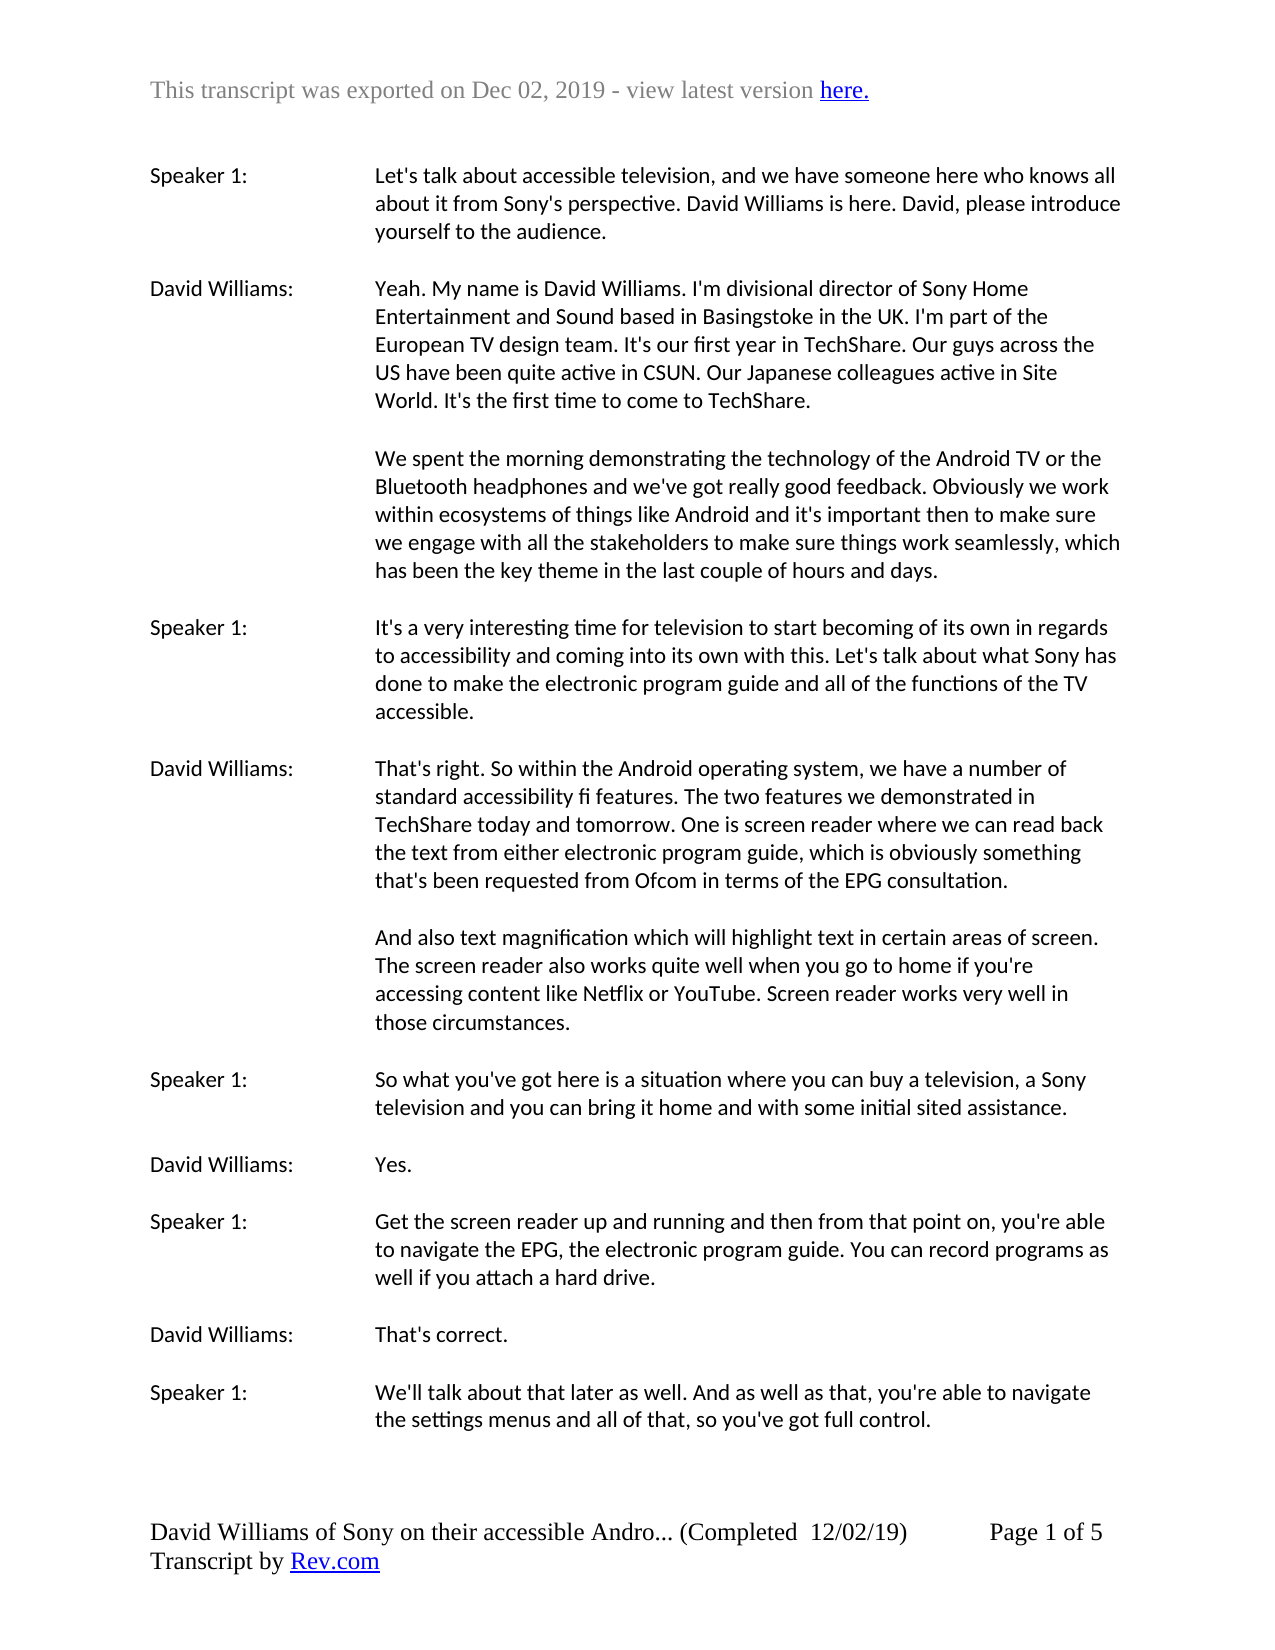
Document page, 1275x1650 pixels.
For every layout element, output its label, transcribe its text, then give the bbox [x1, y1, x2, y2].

text David Williams: Yeah. My name is David Williams. I'm divisional director of Sony Home Entertainment and Sound based in Basingstoke in the UK. I'm part of the European TV design team. It's our first year in TechShare. Our guys across the US have been quite active in CSUN. Our Japanese colleagues active in Site World. It's the first time to come to TechShare. [150, 274, 1125, 414]
text Speaker 1: It's a very interesting time for television to start becoming of its own in regards to accessibility and coming into its own with this. Let's talk about what Sony has done to make the electronic program guide and all of the functions of the TV accessible. [150, 613, 1125, 725]
text David Williams: That's right. So within the Android operating system, we have a number of standard accessibility fi features. The two features we demonstrated in TechShare today and tomorrow. One is screen reader where we can read back the text from either electronic program guide, which is obviously something that's been requested from Ofcom in terms of the EPG consultation. [150, 754, 1125, 894]
text David Williams: That's correct. [150, 1320, 1125, 1348]
text And also text magnification which will highlight text in certain areas of screen. The screen reader also works quite well when you go to home if you're accessing content like Netflix or YouTube. Screen reader works very well in those circumstances. [150, 923, 1125, 1036]
text We spent the morning demonstrating the technology of the Android TV or the Bluetooth headphones and we've got really good feedback. Obviously we work within ecosystems of things like Android and it's important then to make sure we engage with all the stakeholders to make sure things work seamlessly, which has been the key theme in the last couple of hours and days. [150, 444, 1125, 584]
text Speaker 1: We'll talk about that later as well. And as well as that, you're able to navigate the settings menus and all of that, so you've got full control. [150, 1378, 1125, 1434]
text Speaker 1: So what you've got here is a situation where you can buy a television, a Sony television and you can bring it home and with some initial sited assistance. [150, 1065, 1125, 1121]
text Speaker 1: Get the screen reader up and running and then from that point on, you're able to navigate the EPG, the electronic program guide. You can record programs as well if you attach a hard drive. [150, 1207, 1125, 1291]
text David Williams: Yes. [150, 1150, 1125, 1178]
text Speaker 1: Let's talk about accessible television, and we have someone here who knows all about it from Sony's perspective. David Williams is here. David, please introduce yourself to the audience. [150, 161, 1125, 245]
